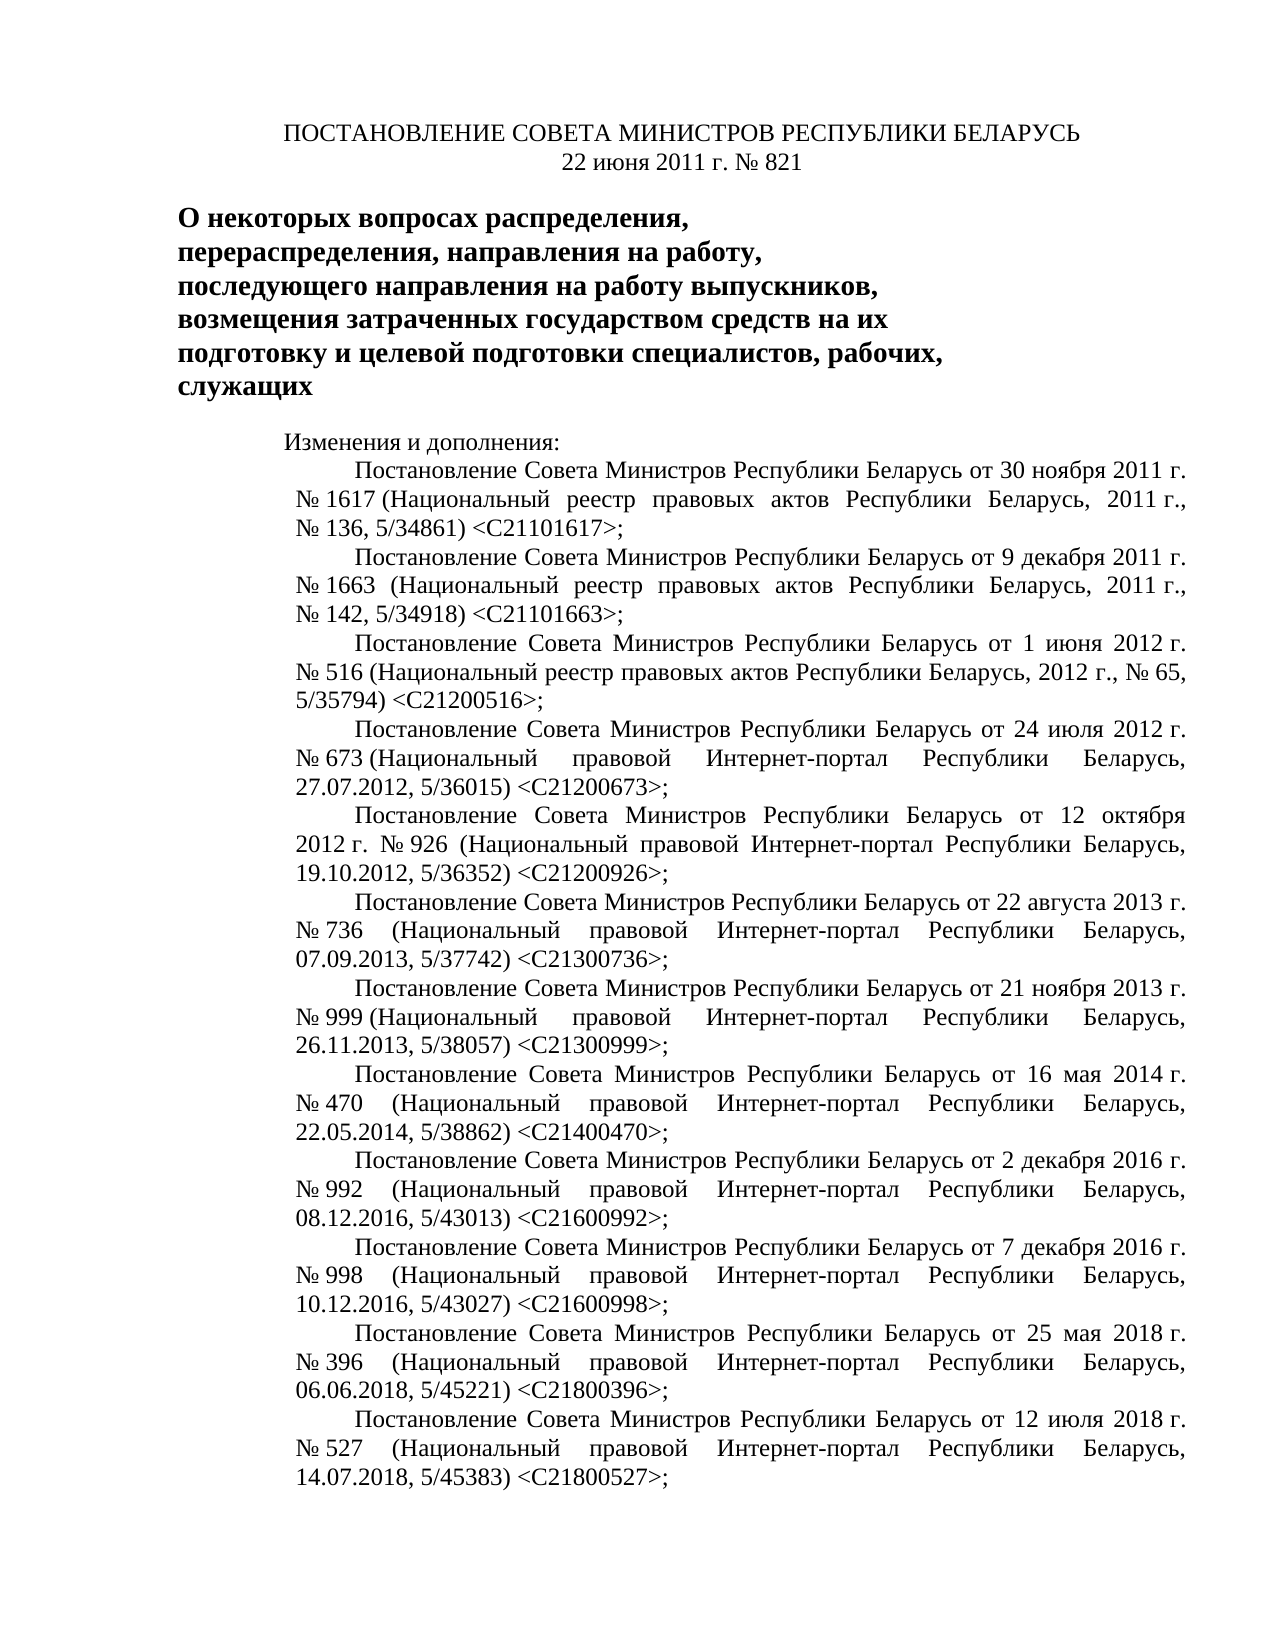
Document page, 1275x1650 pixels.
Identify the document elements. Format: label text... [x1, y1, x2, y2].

text Постановление Совета Министров Республики Беларусь от 25 мая 2018 г. № 396 (Национальный правовой Интернет-портал Республики Беларусь, 06.06.2018, 5/45221) <C21800396>; [295, 1318, 1186, 1404]
text О некоторых вопросах распределения, перераспределения, направления на работу, последующего направления на работу выпускников, возмещения затраченных государством средств на их подготовку и целевой подготовки специалистов, рабочих, служащих [177, 201, 950, 402]
text Постановление Совета Министров Республики Беларусь от 30 ноября 2011 г. № 1617 (Национальный реестр правовых актов Республики Беларусь, 2011 г., № 136, 5/34861) <C21101617>; [295, 456, 1186, 542]
text Постановление Совета Министров Республики Беларусь от 16 мая 2014 г. № 470 (Национальный правовой Интернет-портал Республики Беларусь, 22.05.2014, 5/38862) <C21400470>; [295, 1059, 1186, 1146]
text Постановление Совета Министров Республики Беларусь от 12 октября 2012 г. № 926 (Национальный правовой Интернет-портал Республики Беларусь, 19.10.2012, 5/36352) <C21200926>; [295, 801, 1186, 887]
text Постановление Совета Министров Республики Беларусь от 21 ноября 2013 г. № 999 (Национальный правовой Интернет-портал Республики Беларусь, 26.11.2013, 5/38057) <C21300999>; [295, 973, 1186, 1059]
text ПОСТАНОВЛЕНИЕ СОВЕТА МИНИСТРОВ РЕСПУБЛИКИ БЕЛАРУСЬ [177, 118, 1186, 147]
text Изменения и дополнения: [283, 427, 1186, 456]
text Постановление Совета Министров Республики Беларусь от 24 июля 2012 г. № 673 (Национальный правовой Интернет-портал Республики Беларусь, 27.07.2012, 5/36015) <C21200673>; [295, 714, 1186, 801]
text Постановление Совета Министров Республики Беларусь от 7 декабря 2016 г. № 998 (Национальный правовой Интернет-портал Республики Беларусь, 10.12.2016, 5/43027) <C21600998>; [295, 1232, 1186, 1318]
text Постановление Совета Министров Республики Беларусь от 1 июня 2012 г. № 516 (Национальный реестр правовых актов Республики Беларусь, 2012 г., № 65, 5/35794) <C21200516>; [295, 628, 1186, 714]
text Постановление Совета Министров Республики Беларусь от 12 июля 2018 г. № 527 (Национальный правовой Интернет-портал Республики Беларусь, 14.07.2018, 5/45383) <C21800527>; [295, 1404, 1186, 1491]
text Постановление Совета Министров Республики Беларусь от 2 декабря 2016 г. № 992 (Национальный правовой Интернет-портал Республики Беларусь, 08.12.2016, 5/43013) <C21600992>; [295, 1146, 1186, 1232]
text Постановление Совета Министров Республики Беларусь от 9 декабря 2011 г. № 1663 (Национальный реестр правовых актов Республики Беларусь, 2011 г., № 142, 5/34918) <C21101663>; [295, 542, 1186, 628]
text 22 июня 2011 г. № 821 [177, 147, 1186, 176]
text Постановление Совета Министров Республики Беларусь от 22 августа 2013 г. № 736 (Национальный правовой Интернет-портал Республики Беларусь, 07.09.2013, 5/37742) <C21300736>; [295, 887, 1186, 973]
